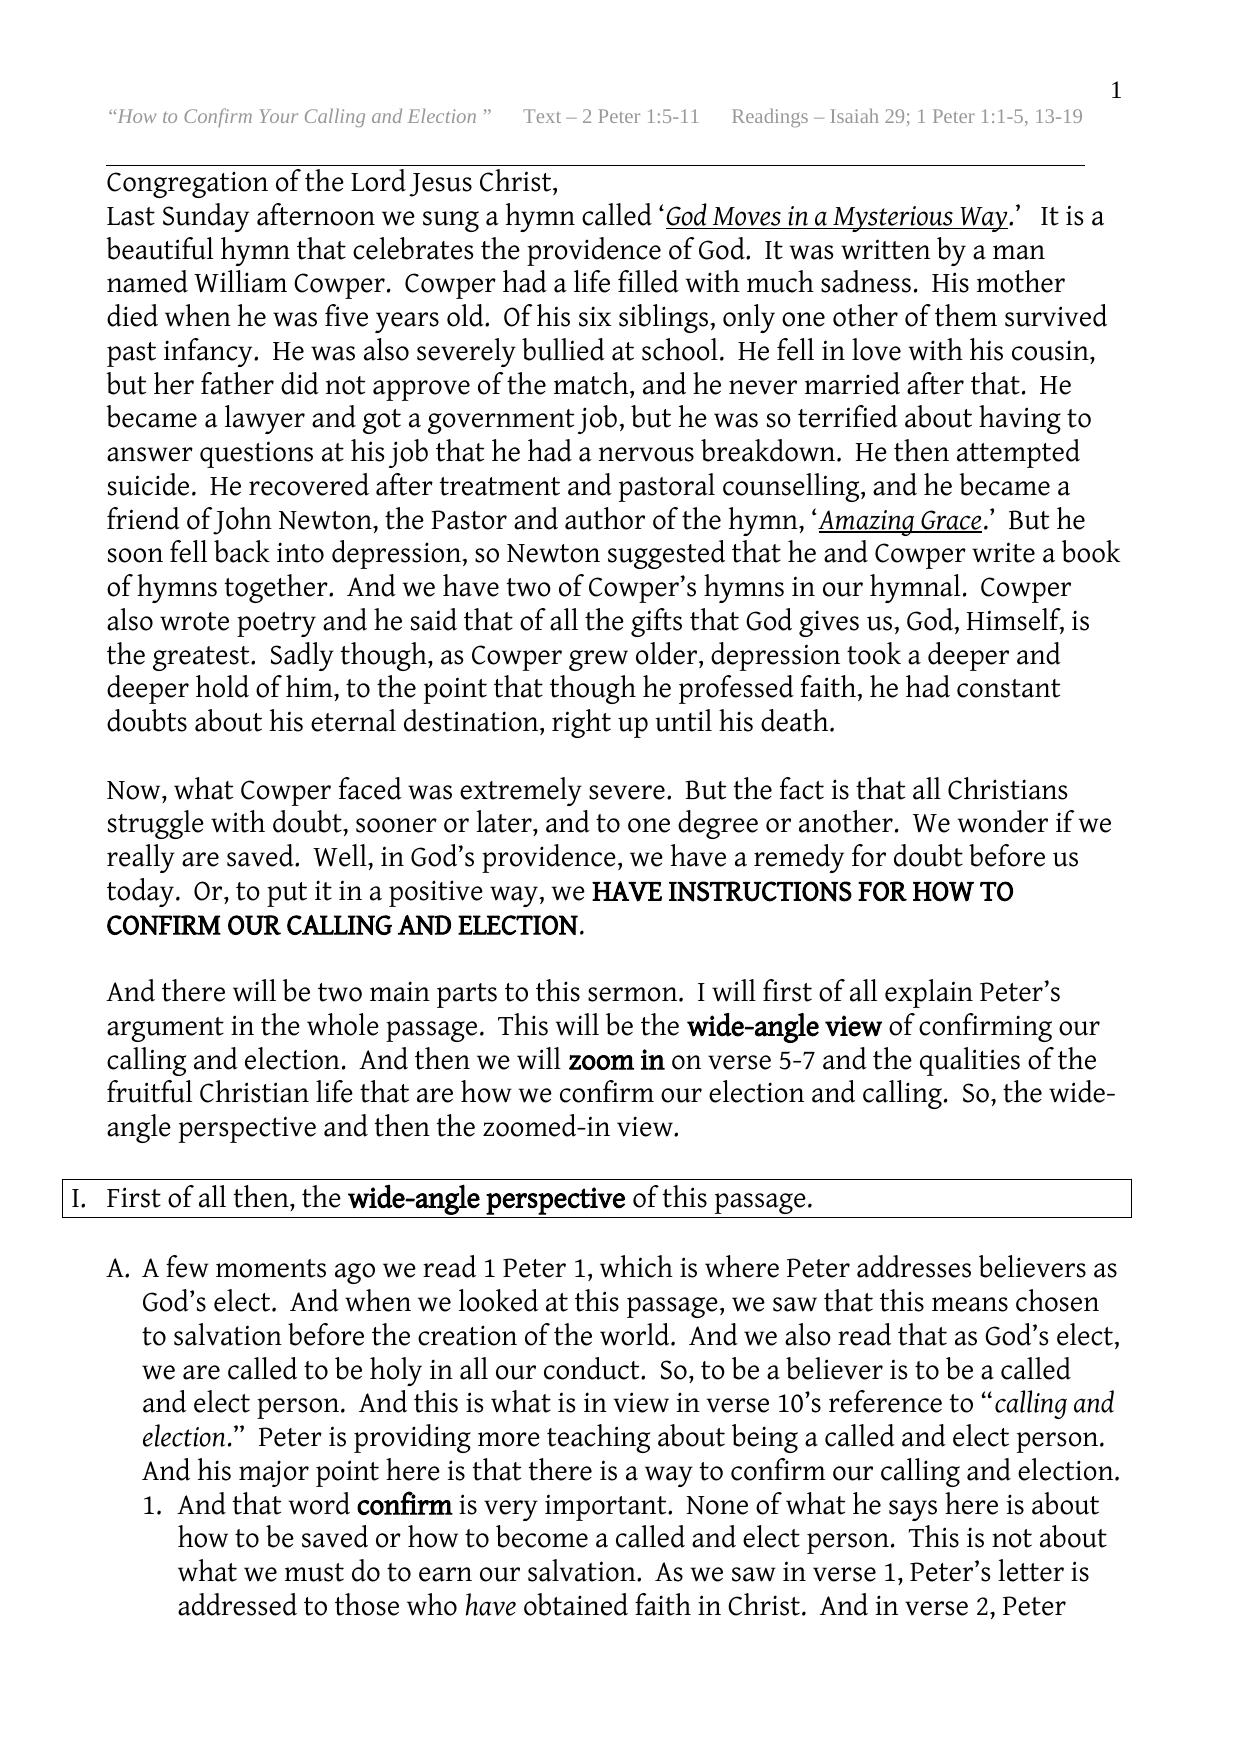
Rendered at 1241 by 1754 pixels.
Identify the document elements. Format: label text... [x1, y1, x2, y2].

text Last Sunday afternoon we sung a hymn called ‘God Moves in a Mysterious Way.’ It is a beautiful hymn that celebrates the providence of God. It was written by a man named William Cowper. Cowper had a life filled with much sadness. His mother died when he was five years old. Of his six siblings, only one other of them survived past infancy. He was also severely bullied at school. He fell in love with his cousin, but her father did not approve of the match, and he never married after that. He became a lawyer and got a government job, but he was so terrified about having to answer questions at his job that he had a nervous breakdown. He then attempted suicide. He recovered after treatment and pastoral counselling, and he became a friend of John Newton, the Pastor and author of the hymn, ‘Amazing Grace.’ But he soon fell back into depression, so Newton suggested that he and Cowper write a book of hymns together. And we have two of Cowper’s hymns in our hymnal. Cowper also wrote poetry and he said that of all the gifts that God gives us, God, Himself, is the greatest. Sadly though, as Cowper grew older, depression took a deeper and deeper hold of him, to the point that though he professed faith, he had constant doubts about his eternal destination, right up until his death. [106, 200, 1122, 740]
text Congregation of the Lord Jesus Christ, [106, 166, 1155, 200]
list First of all then, the wide-angle perspective of this passage. [63, 1180, 1131, 1217]
text Now, what Cowper faced was extremely severe. But the fact is that all Christians struggle with doubt, sooner or later, and to one degree or another. We wonder if we really are saved. Well, in God’s providence, we have a remedy for doubt before us today. Or, to put it in a positive way, we have instructions for how to confirm our calling and election. [106, 773, 1122, 942]
list A few moments ago we read 1 Peter 1, which is where Peter addresses believers as God’s elect. And when we looked at this passage, we saw that this means chosen to salvation before the creation of the world. And we also read that as God’s elect, we are called to be holy in all our conduct. So, to be a believer is to be a called and elect person. And this is what is in view in verse 10’s reference to “calling and election.” Peter is providing more teaching about being a called and elect person. And his major point here is that there is a way to confirm our calling and election. [106, 1252, 1122, 1488]
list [142, 1488, 1122, 1623]
text And there will be two main parts to this sermon. I will first of all explain Peter’s argument in the whole passage. This will be the wide-angle view of confirming our calling and election. And then we will zoom in on verse 5-7 and the qualities of the fruitful Christian life that are how we confirm our election and calling. So, the wide-angle perspective and then the zoomed-in view. [106, 976, 1122, 1145]
